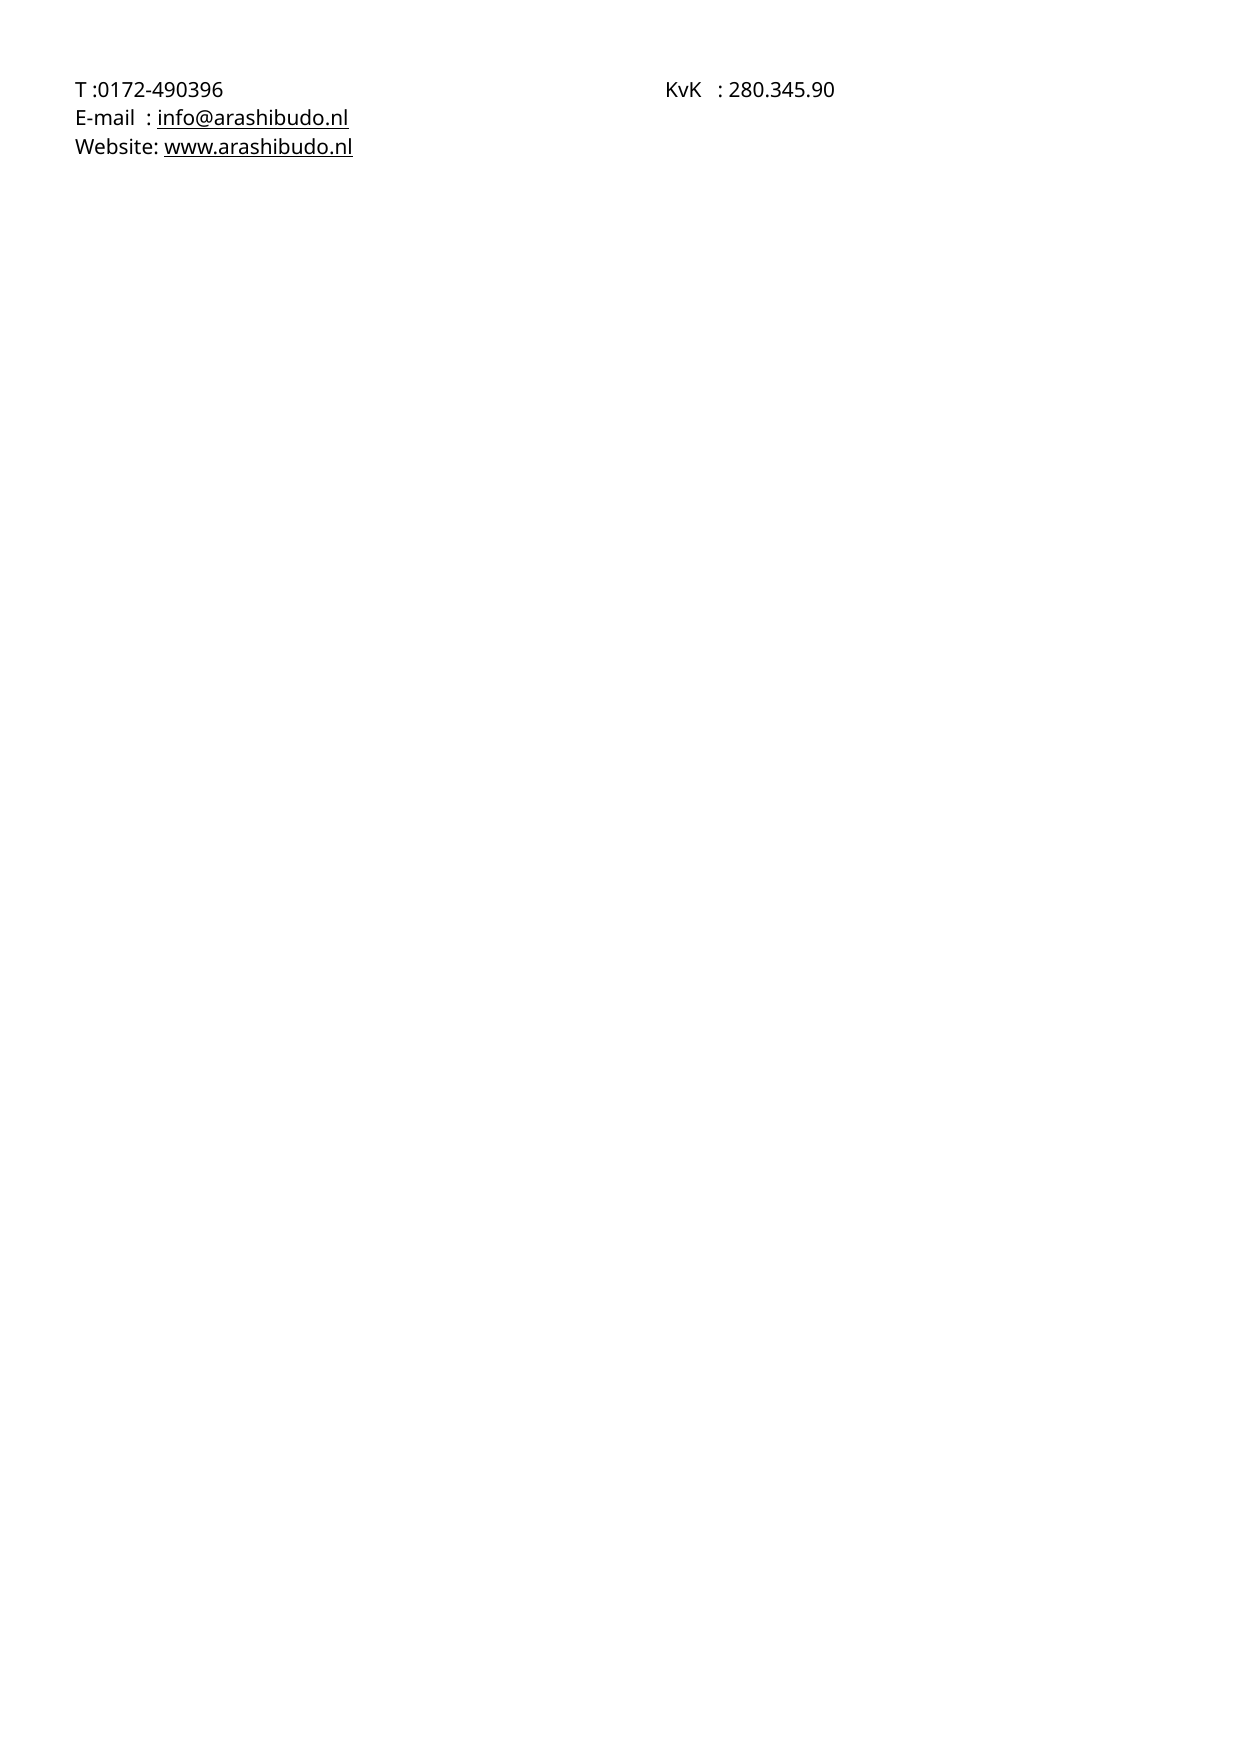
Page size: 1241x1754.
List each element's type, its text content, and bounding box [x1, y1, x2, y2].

text T :0172-490396 KvK : 280.345.90 [75, 75, 1165, 103]
text Website: www.arashibudo.nl [75, 132, 1165, 160]
text E-mail : info@arashibudo.nl [75, 103, 1165, 132]
